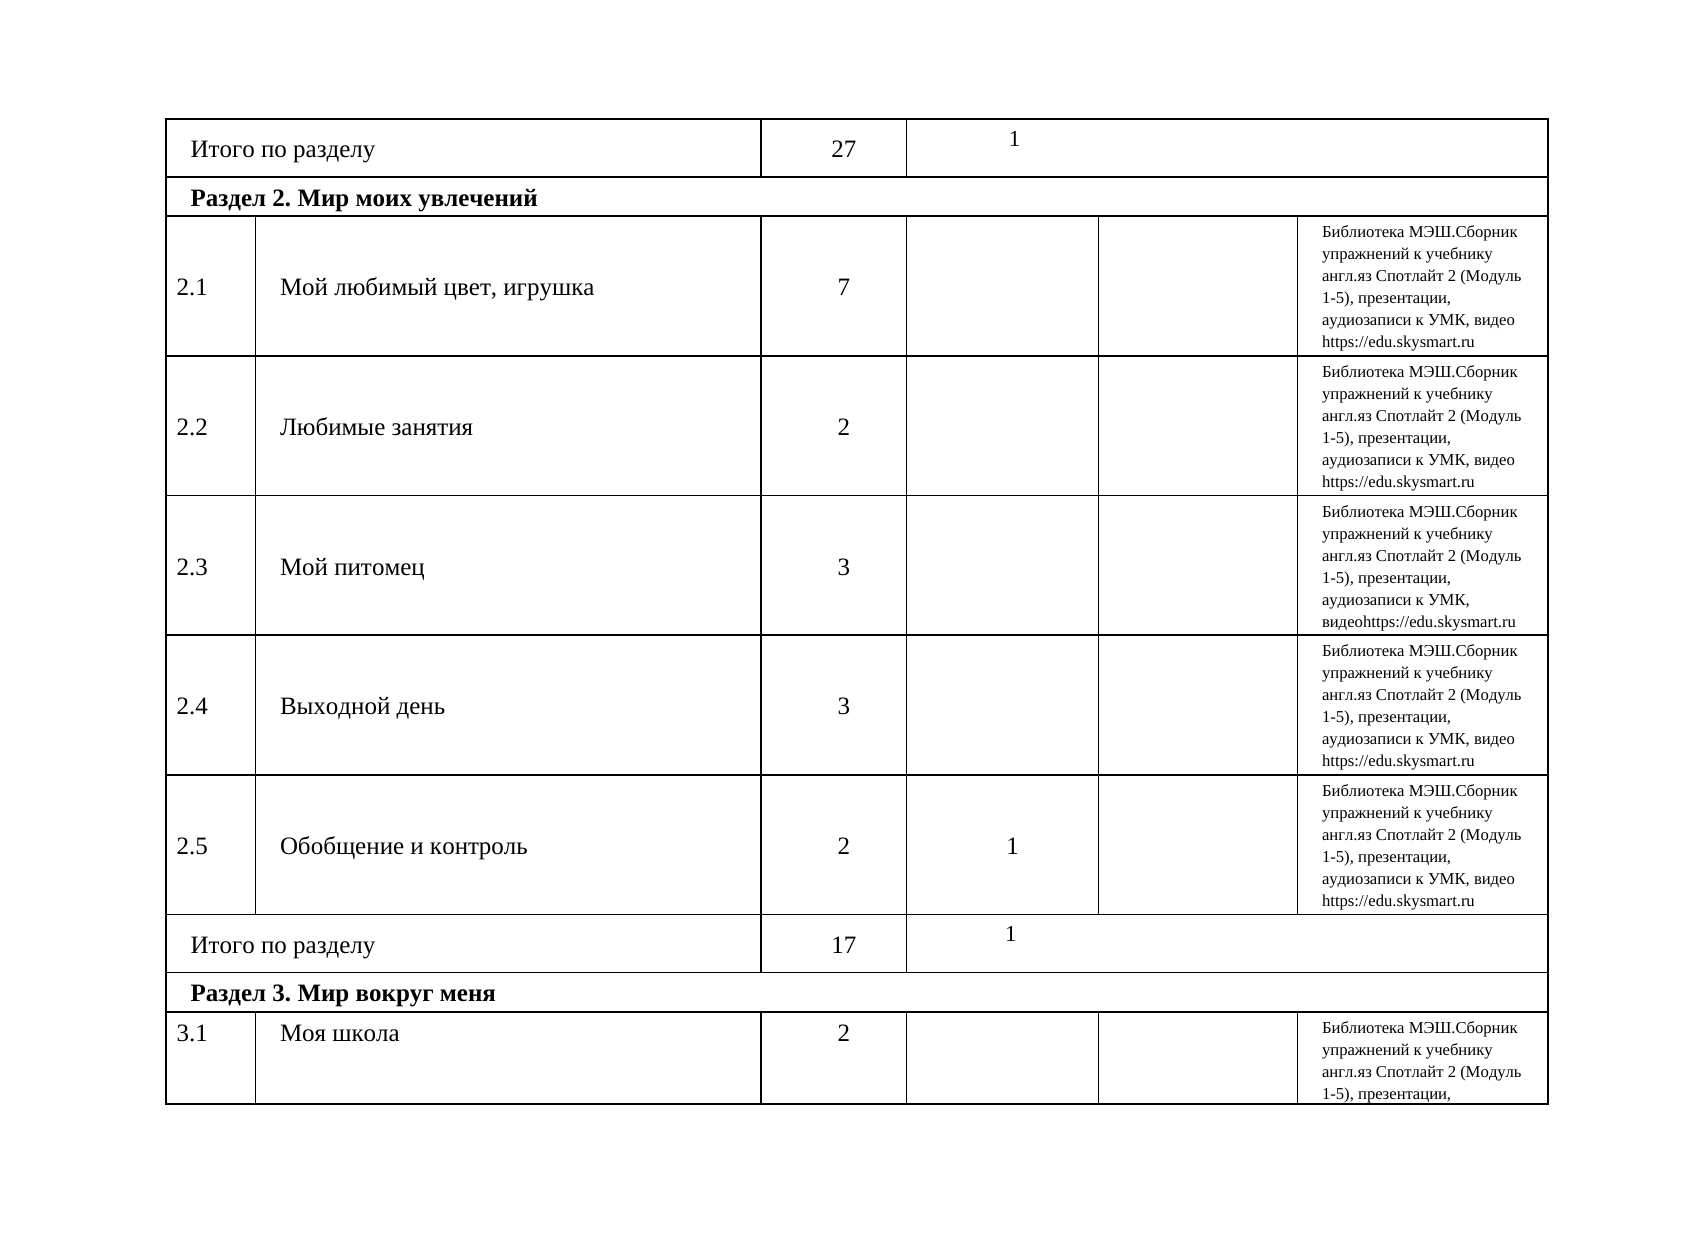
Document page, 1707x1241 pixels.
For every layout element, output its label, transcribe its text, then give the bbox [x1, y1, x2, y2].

table_cell Библиотека МЭШ.Сборник упражнений к учебнику англ.яз Спотлайт 2 (Модуль 1-5), презентации, аудиозаписи к УМК, видео https://edu.skysmart.ru [1298, 636, 1547, 774]
table_cell [907, 636, 1098, 774]
table_cell 1 [907, 776, 1098, 914]
table_cell [1099, 636, 1297, 774]
table_cell Итого по разделу [167, 120, 760, 176]
table_cell [1099, 357, 1297, 495]
table_cell [907, 1013, 1098, 1103]
table_cell [907, 496, 1098, 634]
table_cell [1298, 1013, 1547, 1103]
table_cell Выходной день [256, 636, 760, 774]
table_cell 1 [907, 915, 1547, 972]
table_cell [1099, 776, 1297, 914]
table_cell Библиотека МЭШ.Сборник упражнений к учебнику англ.яз Спотлайт 2 (Модуль 1-5), презентации, аудиозаписи к УМК, видео https://edu.skysmart.ru [1298, 357, 1547, 495]
table_cell 3 [762, 496, 906, 634]
table_cell 1 [907, 120, 1547, 176]
table_cell [907, 357, 1098, 495]
table_cell 3.1 [167, 1013, 255, 1103]
table_cell [1099, 217, 1297, 355]
table_cell 17 [762, 915, 906, 972]
table_cell 2.5 [167, 776, 255, 914]
table_cell 3 [762, 636, 906, 774]
table_cell Моя школа [256, 1013, 760, 1103]
table_cell Библиотека МЭШ.Сборник упражнений к учебнику англ.яз Спотлайт 2 (Модуль 1-5), презентации, аудиозаписи к УМК, видео https://edu.skysmart.ru [1298, 776, 1547, 914]
table_cell 2.2 [167, 357, 255, 495]
table_cell [1099, 496, 1297, 634]
table_cell 7 [762, 217, 906, 355]
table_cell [1298, 217, 1547, 355]
table_cell [907, 217, 1098, 355]
table_cell 2 [762, 357, 906, 495]
table_cell 2 [762, 776, 906, 914]
table_cell [1099, 1013, 1297, 1103]
table_cell Раздел 3. Мир вокруг меня [167, 973, 1547, 1011]
table_cell Библиотека МЭШ.Сборник упражнений к учебнику англ.яз Спотлайт 2 (Модуль 1-5), презентации, аудиозаписи к УМК, видеоhttps://edu.skysmart.ru [1298, 496, 1547, 634]
table_cell 2.4 [167, 636, 255, 774]
table_cell Мой питомец [256, 496, 760, 634]
table_cell Раздел 2. Мир моих увлечений [167, 178, 1547, 215]
table_cell Любимые занятия [256, 357, 760, 495]
table_cell 2 [762, 1013, 906, 1103]
table_cell Итого по разделу [167, 915, 760, 972]
table_cell 27 [762, 120, 906, 176]
table_cell 2.1 [167, 217, 255, 355]
table_cell 2.3 [167, 496, 255, 634]
table_cell Мой любимый цвет, игрушка [256, 217, 760, 355]
table_cell Обобщение и контроль [256, 776, 760, 914]
